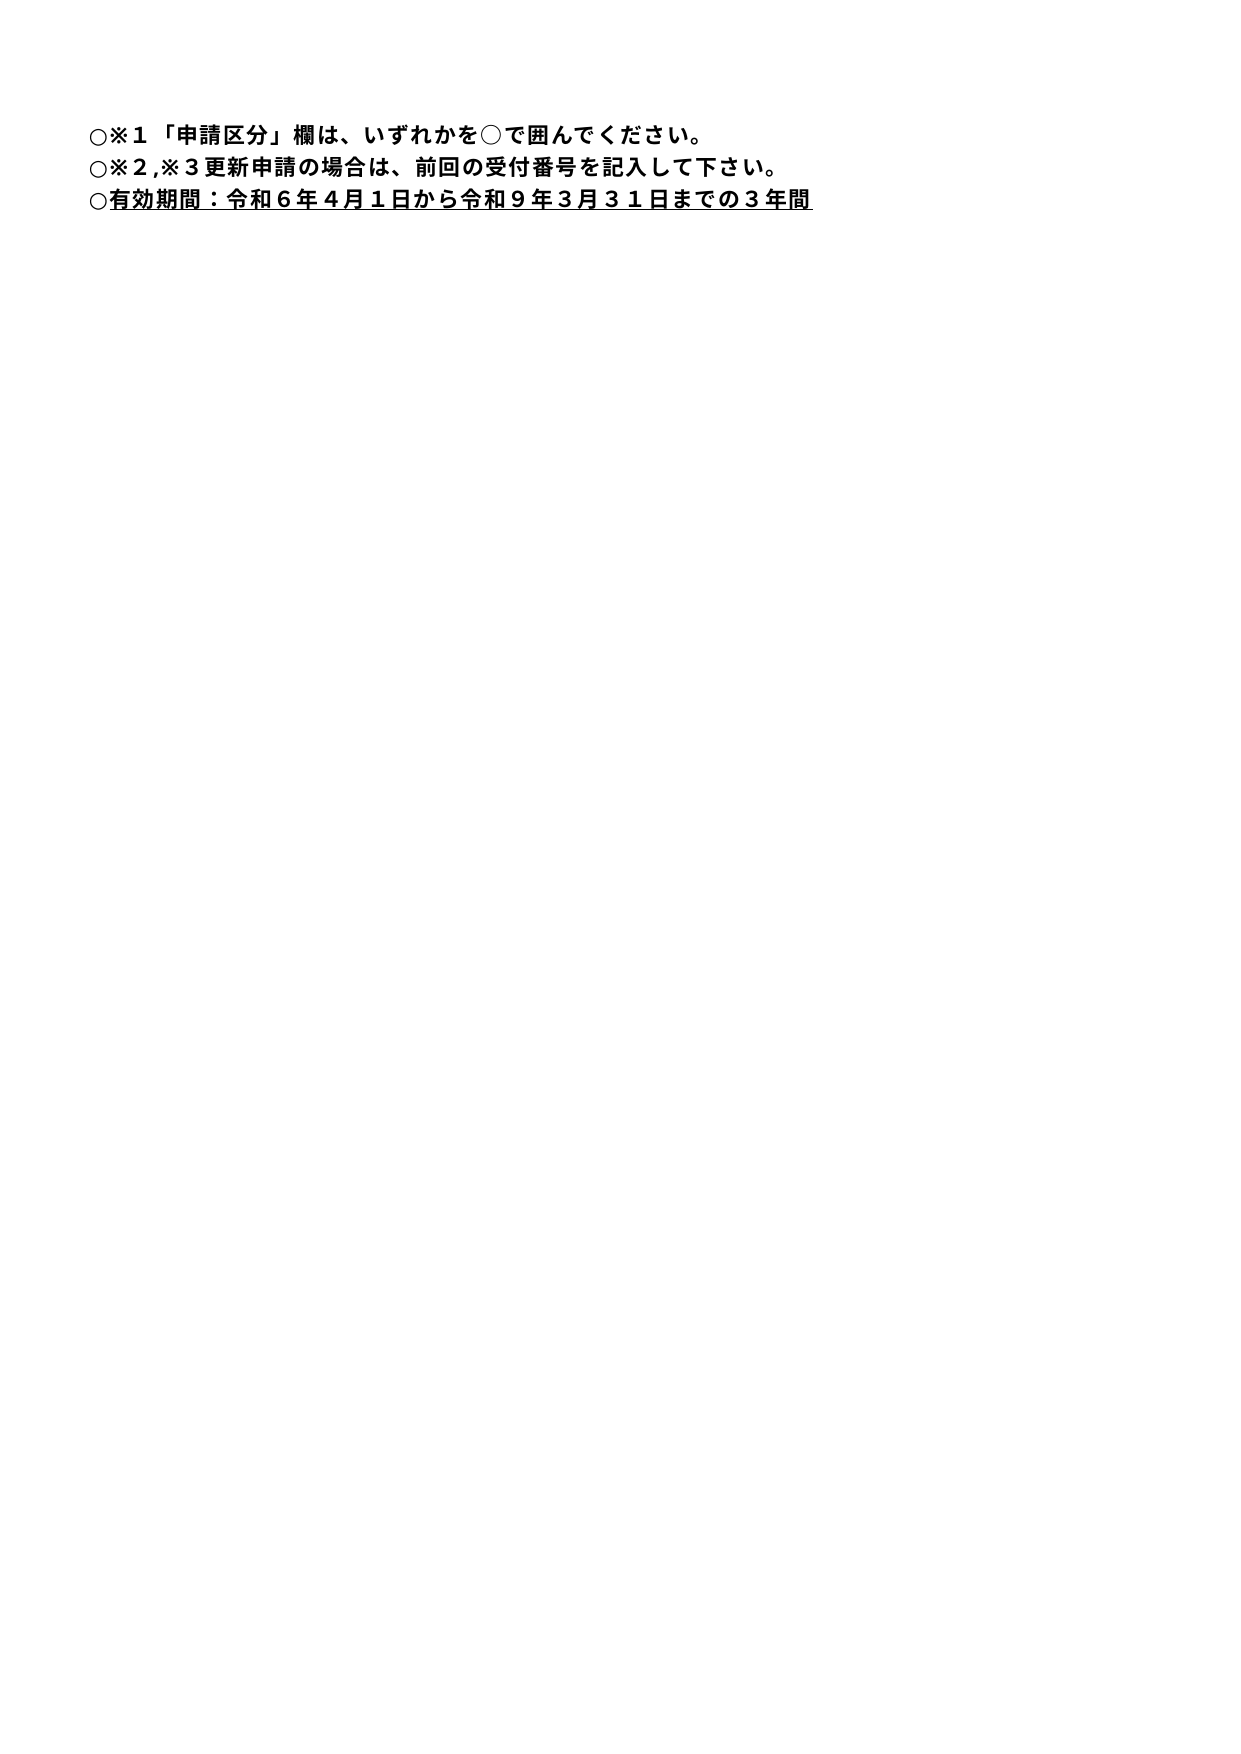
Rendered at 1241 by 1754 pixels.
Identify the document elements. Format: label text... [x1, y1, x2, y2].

text ○※２,※３更新申請の場合は、前回の受付番号を記入して下さい。 [89, 150, 1152, 182]
text ○有効期間：令和６年４月１日から令和９年３月３１日までの３年間 [89, 182, 1152, 213]
text ○※１「申請区分」欄は、いずれかを○で囲んでください。 [89, 118, 1152, 150]
